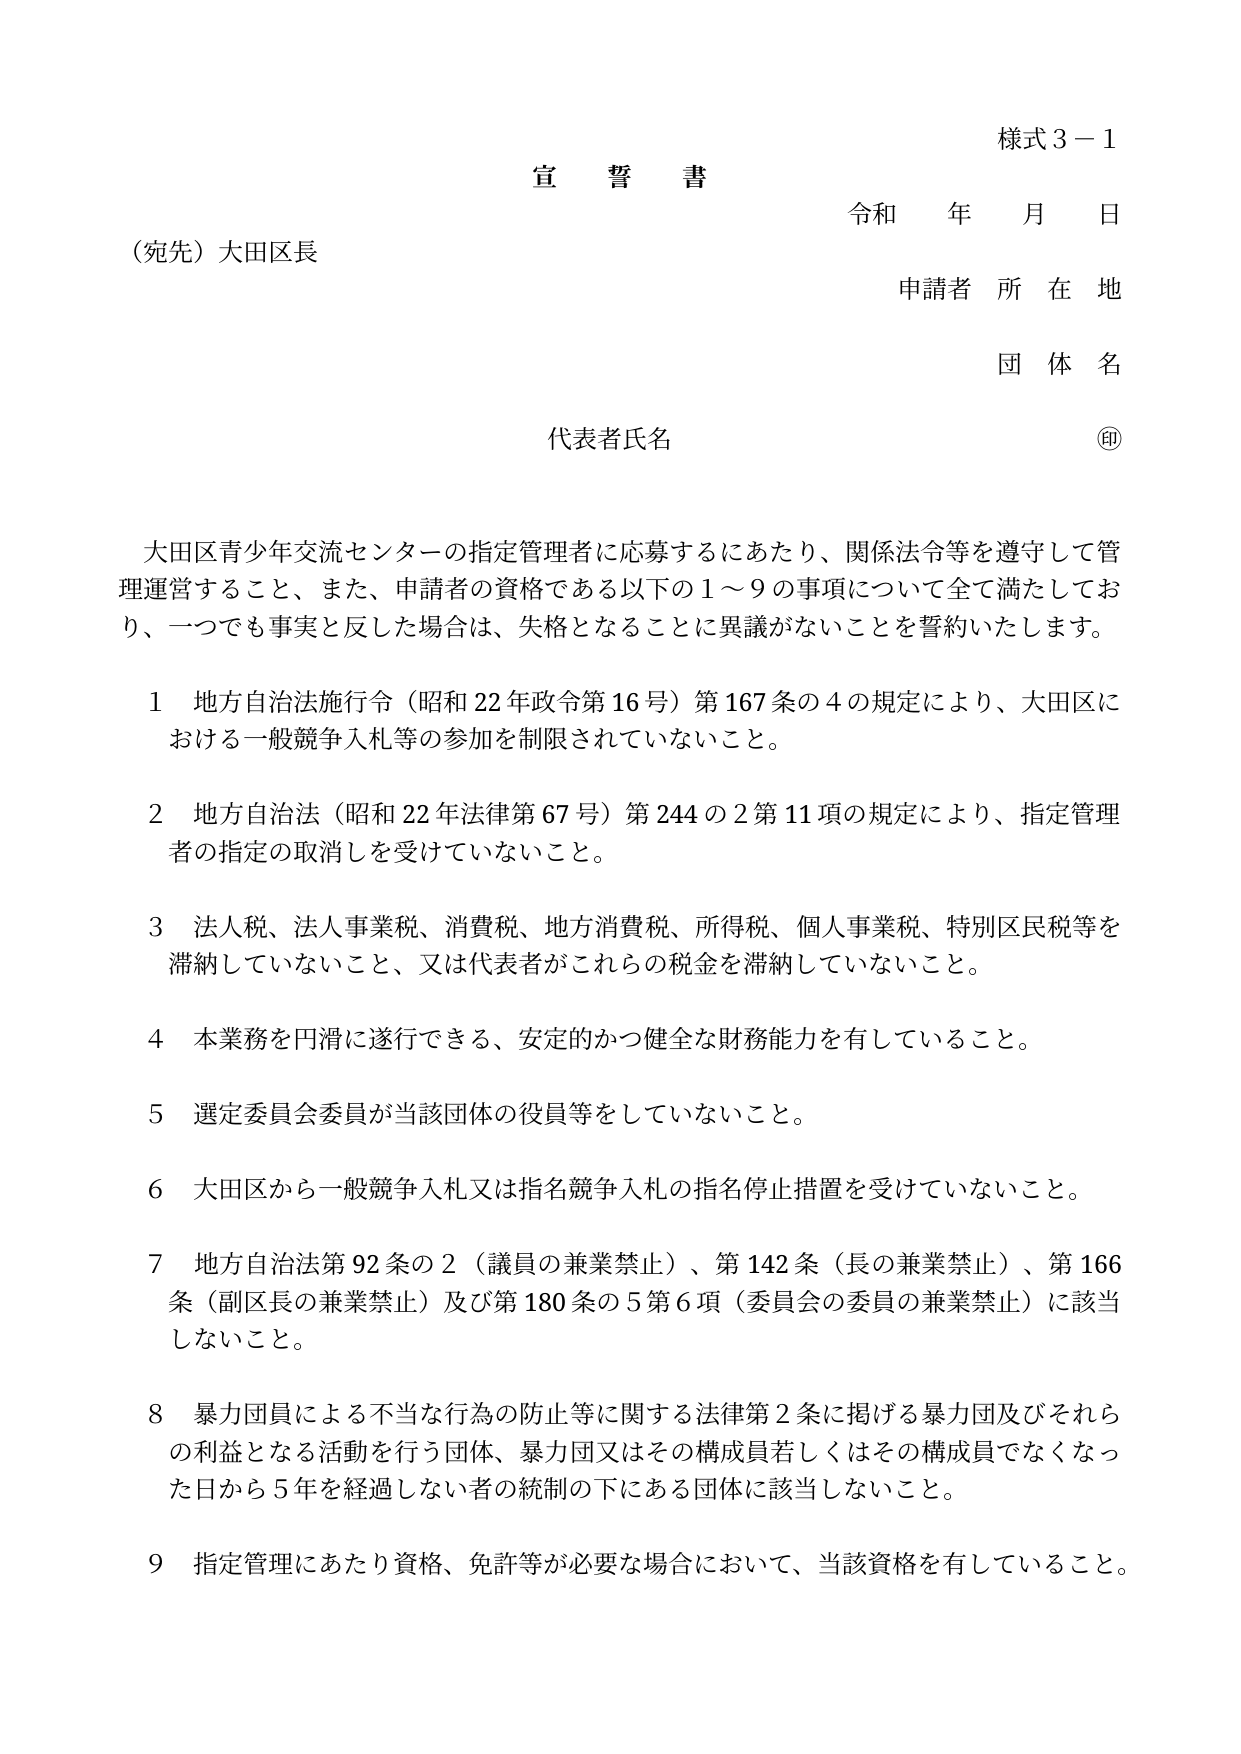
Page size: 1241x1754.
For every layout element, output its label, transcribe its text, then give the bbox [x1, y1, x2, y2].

text （宛先）大田区長 [118, 232, 1122, 269]
text ２ 地方自治法（昭和22年法律第67号）第244の２第11項の規定により、指定管理者の指定の取消しを受けていないこと。 [143, 794, 1122, 869]
text ９ 指定管理にあたり資格、免許等が必要な場合において、当該資格を有していること。 [118, 1544, 1122, 1582]
text ４ 本業務を円滑に遂行できる、安定的かつ健全な財務能力を有していること。 [118, 1019, 1122, 1057]
text ５ 選定委員会委員が当該団体の役員等をしていないこと。 [118, 1094, 1122, 1132]
text 大田区青少年交流センターの指定管理者に応募するにあたり、関係法令等を遵守して管理運営すること、また、申請者の資格である以下の１～９の事項について全て満たしており、一つでも事実と反した場合は、失格となることに異議がないことを誓約いたします。 [118, 532, 1122, 644]
text １ 地方自治法施行令（昭和22年政令第16号）第167条の４の規定により、大田区における一般競争入札等の参加を制限されていないこと。 [143, 682, 1122, 757]
text ８ 暴力団員による不当な行為の防止等に関する法律第２条に掲げる暴力団及びそれらの利益となる活動を行う団体、暴力団又はその構成員若しくはその構成員でなくなった日から５年を経過しない者の統制の下にある団体に該当しないこと。 [143, 1394, 1122, 1507]
text 令和 年 月 日 [118, 194, 1122, 232]
text 申請者 所 在 地 [118, 269, 1122, 307]
text 宣 誓 書 [118, 157, 1122, 194]
text ６ 大田区から一般競争入札又は指名競争入札の指名停止措置を受けていないこと。 [118, 1169, 1122, 1207]
text ７ 地方自治法第92条の２（議員の兼業禁止）、第142条（長の兼業禁止）、第166条（副区長の兼業禁止）及び第180条の５第６項（委員会の委員の兼業禁止）に該当しないこと。 [143, 1244, 1122, 1357]
text 様式３－１ [118, 119, 1122, 157]
text 代表者氏名 ㊞ [118, 419, 1122, 457]
text 団 体 名 [118, 344, 1122, 382]
text ３ 法人税、法人事業税、消費税、地方消費税、所得税、個人事業税、特別区民税等を滞納していないこと、又は代表者がこれらの税金を滞納していないこと。 [143, 907, 1122, 982]
